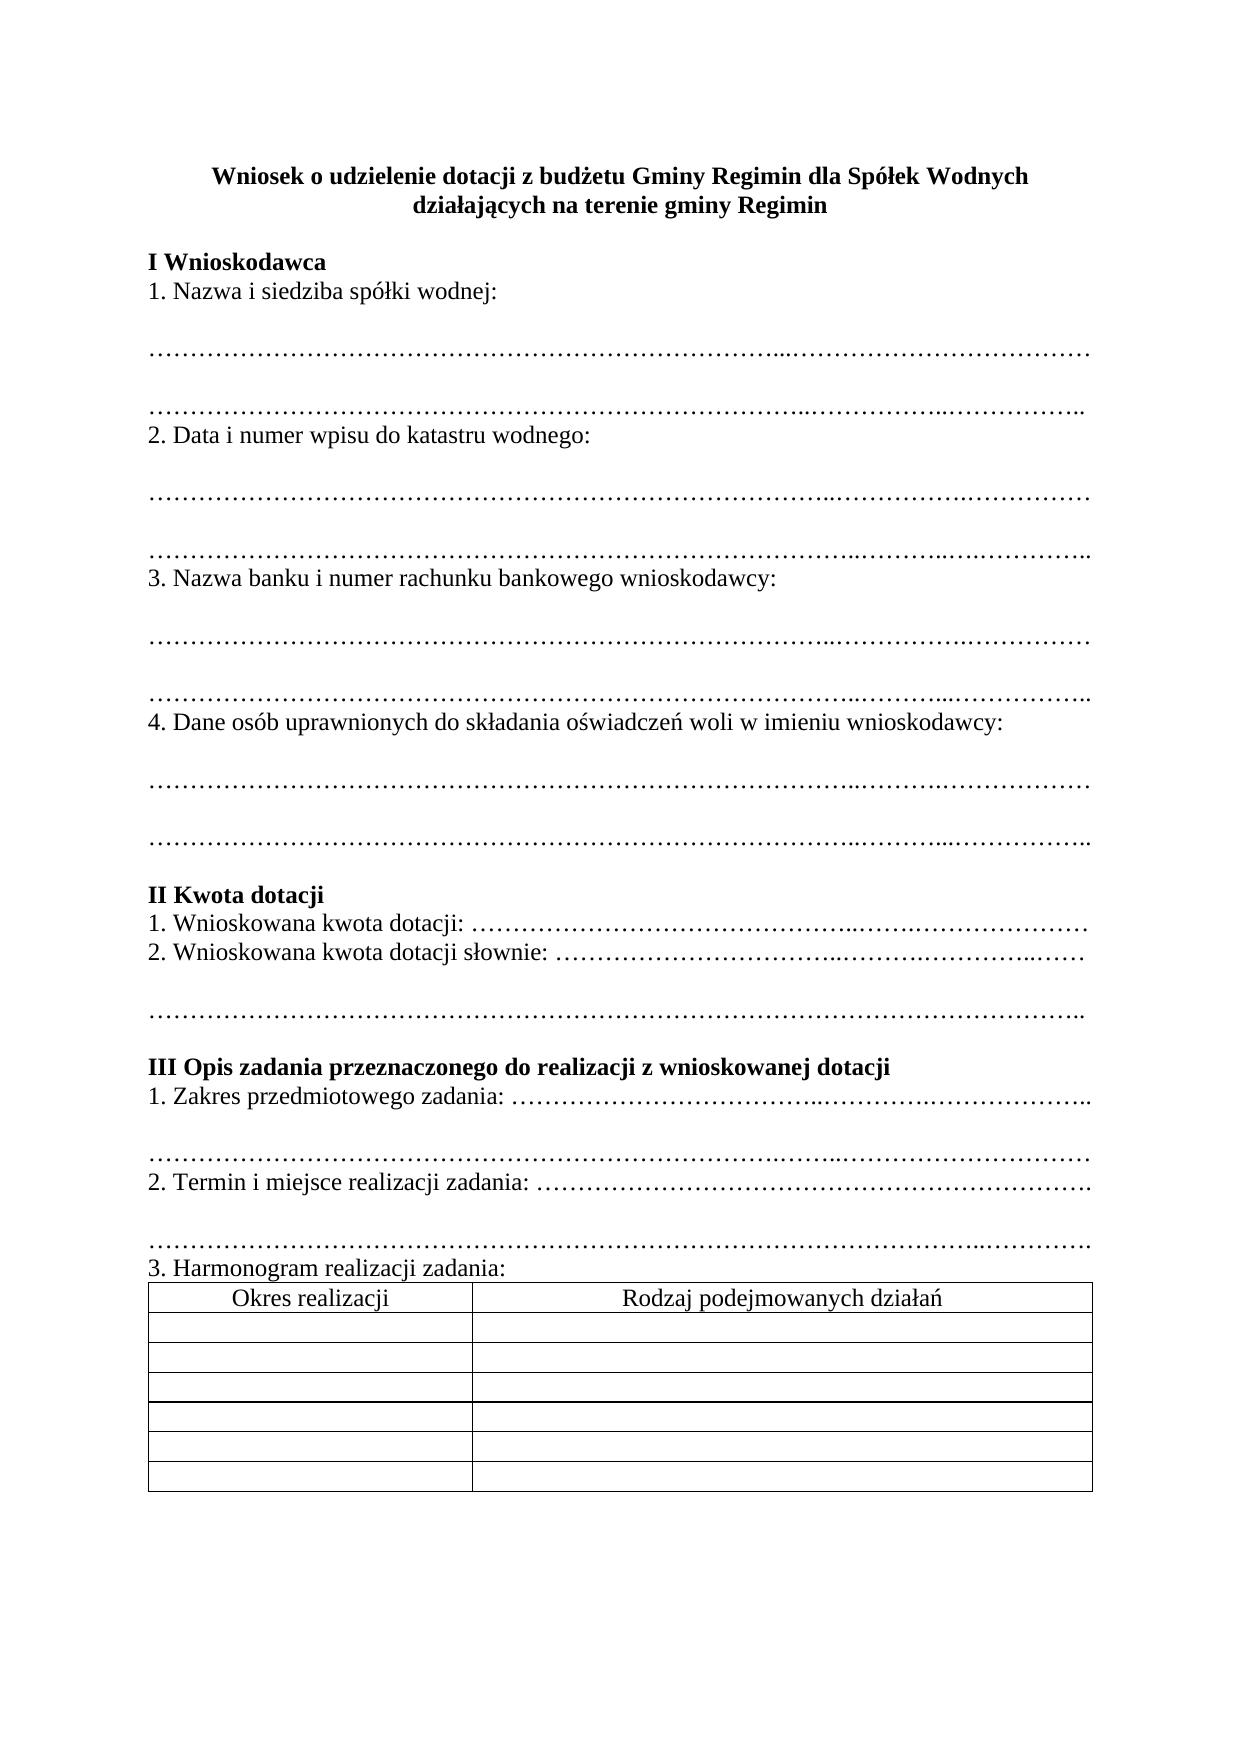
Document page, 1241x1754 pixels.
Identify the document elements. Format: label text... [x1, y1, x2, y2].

text ………………………………………………………………………..…………….…………… [148, 621, 1093, 650]
text 4. Dane osób uprawnionych do składania oświadczeń woli w imieniu wnioskodawcy: [148, 707, 1093, 736]
text I Wnioskodawca [148, 247, 1093, 276]
table_cell [473, 1432, 1092, 1461]
text …………………………………………………………………...……………………………… [148, 333, 1093, 362]
text 1. Zakres przedmiotowego zadania: ………………………………..………….……………….. [148, 1081, 1093, 1110]
text 3. Harmonogram realizacji zadania: [148, 1253, 1093, 1282]
text …………………………………………………………………………..………...…………….. [148, 822, 1093, 851]
text 1. Wnioskowana kwota dotacji: ………………………………………..…….………………… [148, 908, 1093, 937]
text ………………………………………………………………………………………..…………. [148, 1225, 1093, 1253]
table_cell [473, 1462, 1092, 1491]
text 2. Data i numer wpisu do katastru wodnego: [148, 420, 1093, 448]
table_cell [473, 1373, 1092, 1401]
text ………………………………………………………………………..…………….…………… [148, 477, 1093, 506]
text ……………………………………………………………………..……………..…………….. [148, 391, 1093, 420]
table_cell [473, 1313, 1092, 1342]
text II Kwota dotacji [148, 880, 1093, 908]
table_cell [149, 1313, 472, 1342]
table_cell [149, 1432, 472, 1461]
table_cell [473, 1403, 1092, 1431]
text …………………………………………………………………………..………..….………….. [148, 535, 1093, 563]
text …………………………………………………………………………..……….……………… [148, 765, 1093, 793]
table_header Rodzaj podejmowanych działań [473, 1283, 1092, 1312]
text 2. Termin i miejsce realizacji zadania: …………………………………………………………. [148, 1167, 1093, 1196]
text 1. Nazwa i siedziba spółki wodnej: [148, 276, 1093, 305]
text 2. Wnioskowana kwota dotacji słownie: ……………………………..……….…………..…… [148, 937, 1093, 966]
table_cell [149, 1343, 472, 1372]
text …………………………………………………………………………..………...…………….. [148, 678, 1093, 707]
text 3. Nazwa banku i numer rachunku bankowego wnioskodawcy: [148, 563, 1093, 592]
text ………………………………………………………………………………………………….. [148, 995, 1093, 1023]
text III Opis zadania przeznaczonego do realizacji z wnioskowanej dotacji [148, 1052, 1093, 1081]
table_cell [473, 1343, 1092, 1372]
text Wniosek o udzielenie dotacji z budżetu Gminy Regimin dla Spółek Wodnych działających na terenie gminy Regimin [148, 161, 1093, 218]
table_cell [149, 1462, 472, 1491]
text ………………………………………………………………….……..………………………… [148, 1138, 1093, 1167]
table_header Okres realizacji [149, 1283, 472, 1312]
table_cell [149, 1403, 472, 1431]
table_cell [149, 1373, 472, 1401]
